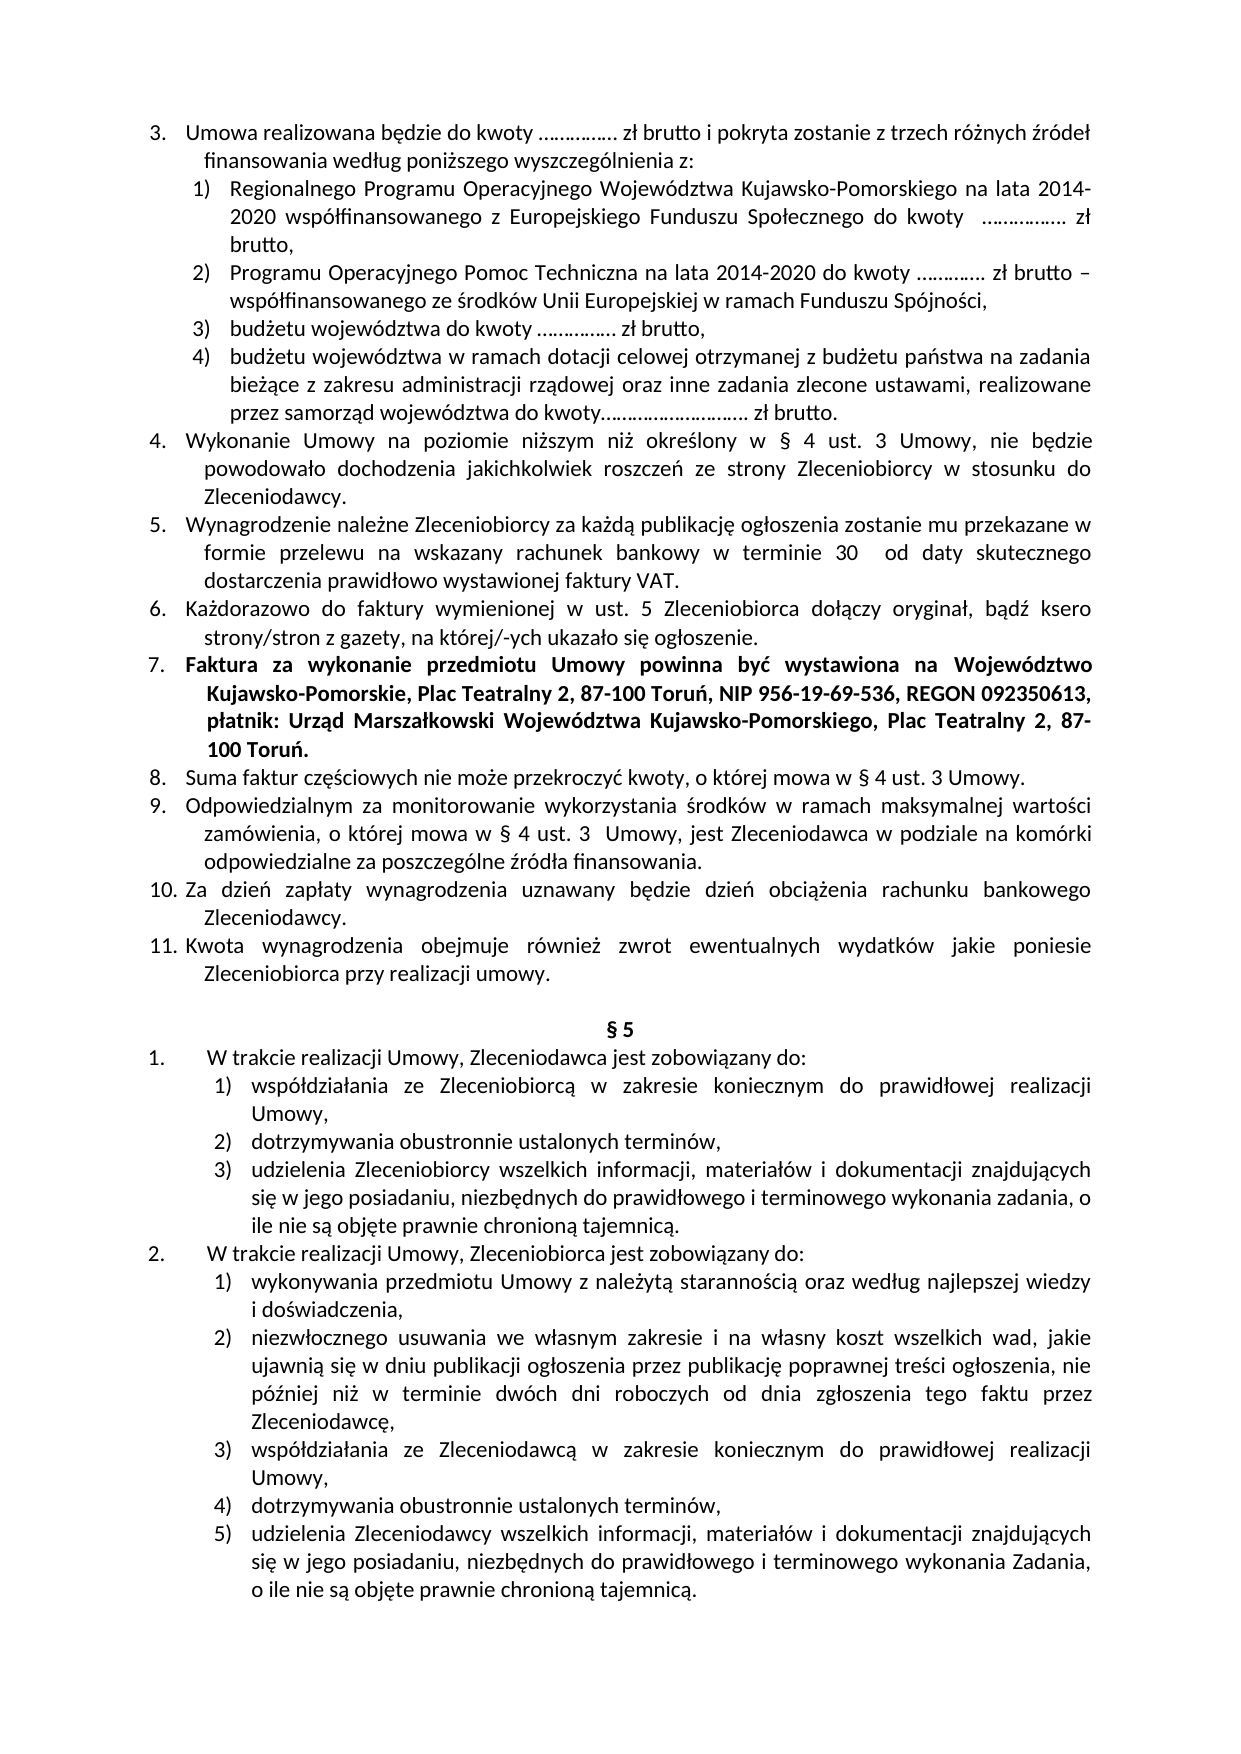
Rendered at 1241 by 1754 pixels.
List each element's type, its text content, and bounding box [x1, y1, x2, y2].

list W trakcie realizacji Umowy, Zleceniodawca jest zobowiązany do: [148, 1043, 1093, 1071]
list Umowa realizowana będzie do kwoty …………… zł brutto i pokryta zostanie z trzech różnych źródeł finansowania według poniższego wyszczególnienia z: [149, 118, 1093, 174]
list Odpowiedzialnym za monitorowanie wykorzystania środków w ramach maksymalnej wartości zamówienia, o której mowa w § 4 ust. 3 Umowy, jest Zleceniodawca w podziale na komórki odpowiedzialne za poszczególne źródła finansowania. [149, 791, 1093, 875]
list Wynagrodzenie należne Zleceniobiorcy za każdą publikację ogłoszenia zostanie mu przekazane w formie przelewu na wskazany rachunek bankowy w terminie 30 od daty skutecznego dostarczenia prawidłowo wystawionej faktury VAT. [149, 511, 1093, 594]
list współdziałania ze Zleceniobiorcą w zakresie koniecznym do prawidłowej realizacji Umowy, [213, 1071, 1093, 1127]
list budżetu województwa do kwoty …………… zł brutto, [192, 314, 1093, 342]
list Programu Operacyjnego Pomoc Techniczna na lata 2014-2020 do kwoty …………. zł brutto – współfinansowanego ze środków Unii Europejskiej w ramach Funduszu Spójności, [192, 258, 1093, 314]
list Suma faktur częściowych nie może przekroczyć kwoty, o której mowa w § 4 ust. 3 Umowy. [149, 763, 1093, 791]
list Regionalnego Programu Operacyjnego Województwa Kujawsko-Pomorskiego na lata 2014-2020 współfinansowanego z Europejskiego Funduszu Społecznego do kwoty ……………. zł brutto, [192, 174, 1093, 258]
list udzielenia Zleceniodawcy wszelkich informacji, materiałów i dokumentacji znajdujących się w jego posiadaniu, niezbędnych do prawidłowego i terminowego wykonania Zadania, o ile nie są objęte prawnie chronioną tajemnicą. [213, 1519, 1093, 1603]
text § 5 [148, 1015, 1093, 1043]
list budżetu województwa w ramach dotacji celowej otrzymanej z budżetu państwa na zadania bieżące z zakresu administracji rządowej oraz inne zadania zlecone ustawami, realizowane przez samorząd województwa do kwoty………………………. zł brutto. [192, 342, 1093, 426]
list dotrzymywania obustronnie ustalonych terminów, [213, 1491, 1093, 1519]
list Kwota wynagrodzenia obejmuje również zwrot ewentualnych wydatków jakie poniesie Zleceniobiorca przy realizacji umowy. [149, 931, 1093, 987]
list W trakcie realizacji Umowy, Zleceniobiorca jest zobowiązany do: [148, 1239, 1093, 1267]
list Za dzień zapłaty wynagrodzenia uznawany będzie dzień obciążenia rachunku bankowego Zleceniodawcy. [149, 875, 1093, 931]
list niezwłocznego usuwania we własnym zakresie i na własny koszt wszelkich wad, jakie ujawnią się w dniu publikacji ogłoszenia przez publikację poprawnej treści ogłoszenia, nie później niż w terminie dwóch dni roboczych od dnia zgłoszenia tego faktu przez Zleceniodawcę, [213, 1323, 1093, 1435]
list udzielenia Zleceniobiorcy wszelkich informacji, materiałów i dokumentacji znajdujących się w jego posiadaniu, niezbędnych do prawidłowego i terminowego wykonania zadania, o ile nie są objęte prawnie chronioną tajemnicą. [213, 1155, 1093, 1239]
list Każdorazowo do faktury wymienionej w ust. 5 Zleceniobiorca dołączy oryginał, bądź ksero strony/stron z gazety, na której/-ych ukazało się ogłoszenie. [149, 594, 1093, 651]
list dotrzymywania obustronnie ustalonych terminów, [213, 1127, 1093, 1155]
list współdziałania ze Zleceniodawcą w zakresie koniecznym do prawidłowej realizacji Umowy, [213, 1435, 1093, 1491]
list Wykonanie Umowy na poziomie niższym niż określony w § 4 ust. 3 Umowy, nie będzie powodowało dochodzenia jakichkolwiek roszczeń ze strony Zleceniobiorcy w stosunku do Zleceniodawcy. [149, 426, 1093, 511]
list Faktura za wykonanie przedmiotu Umowy powinna być wystawiona na Województwo Kujawsko-Pomorskie, Plac Teatralny 2, 87-100 Toruń, NIP 956-19-69-536, REGON 092350613, płatnik: Urząd Marszałkowski Województwa Kujawsko-Pomorskiego, Plac Teatralny 2, 87-100 Toruń. [148, 651, 1093, 763]
list wykonywania przedmiotu Umowy z należytą starannością oraz według najlepszej wiedzy i doświadczenia, [213, 1267, 1093, 1323]
